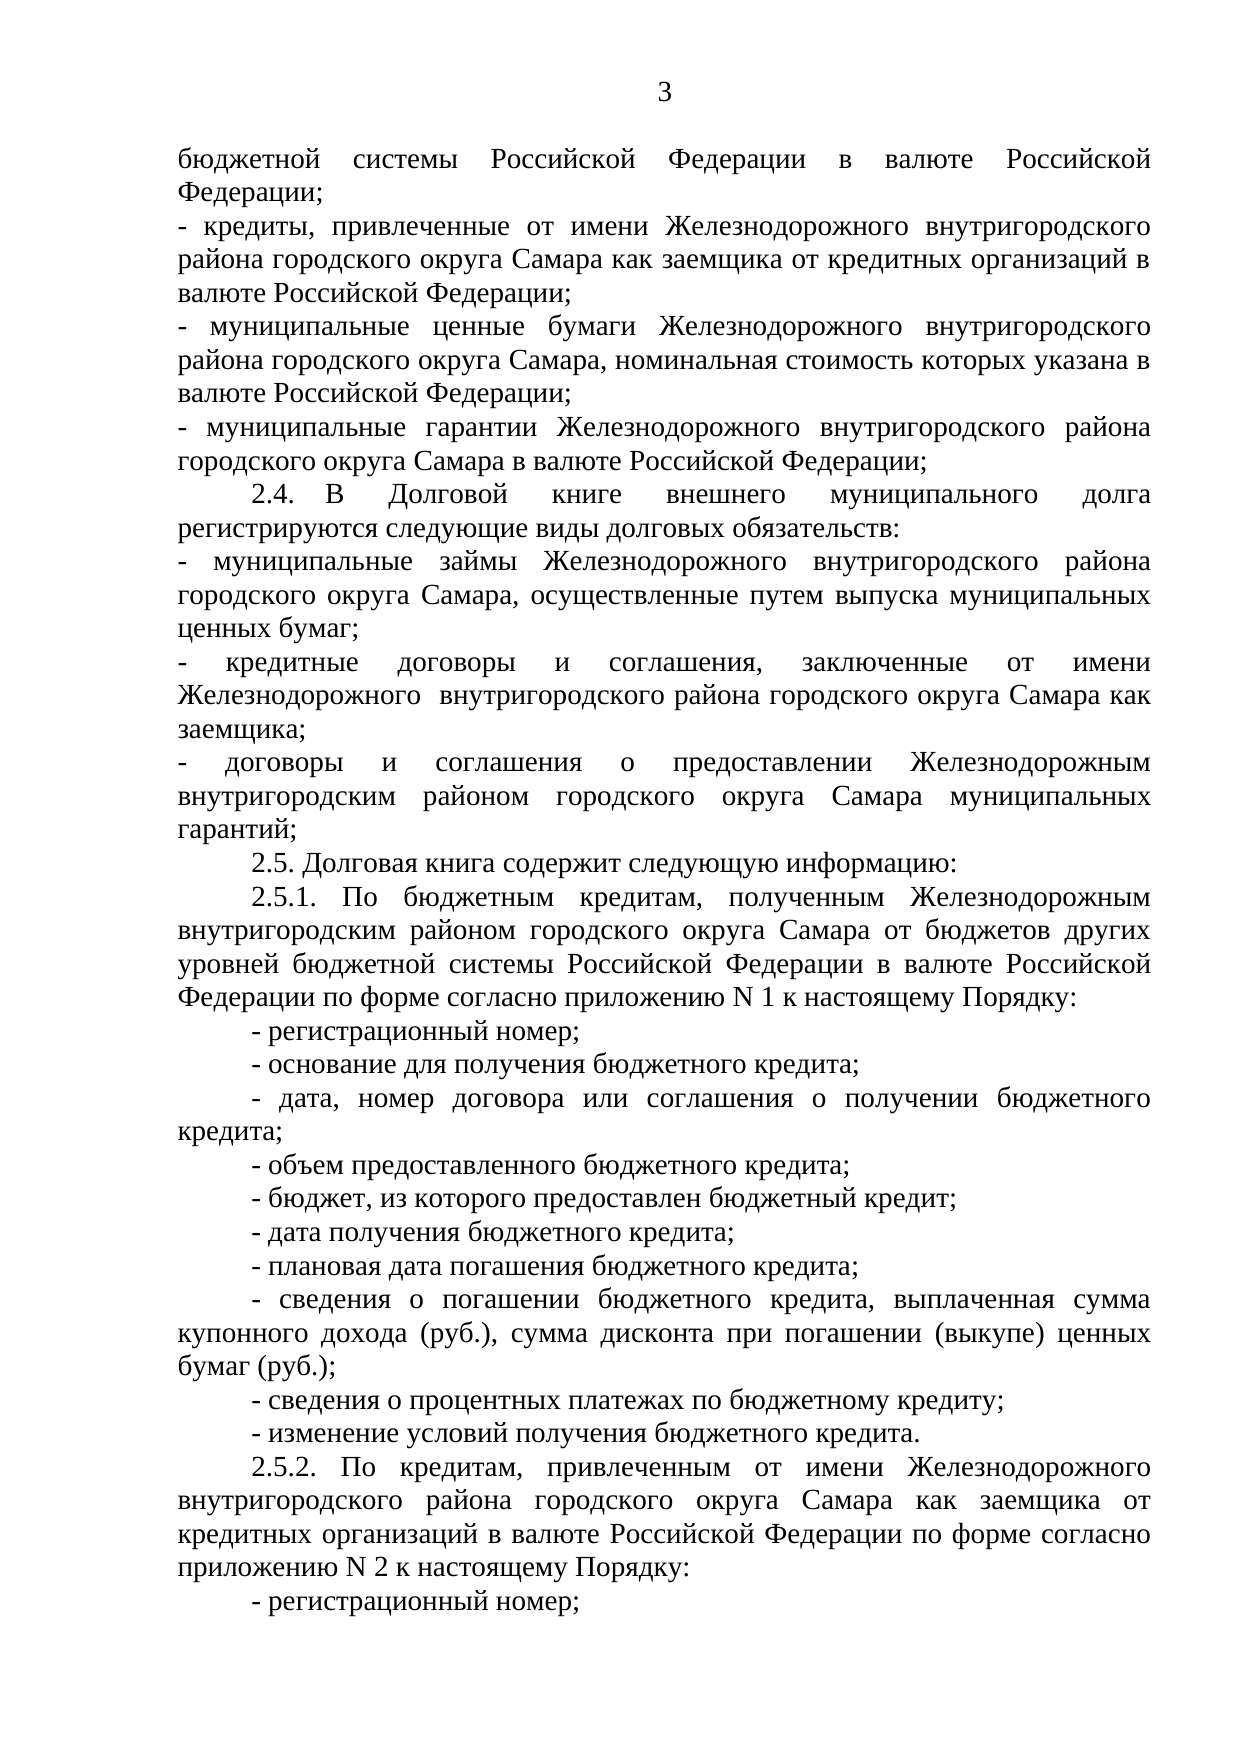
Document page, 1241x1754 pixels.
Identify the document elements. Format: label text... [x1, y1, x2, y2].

text - муниципальные ценные бумаги Железнодорожного внутригородского района городского округа Самара, номинальная стоимость которых указана в валюте Российской Федерации; [177, 308, 1152, 409]
text - изменение условий получения бюджетного кредита. [177, 1415, 1152, 1449]
text - кредиты, привлеченные от имени Железнодорожного внутригородского района городского округа Самара как заемщика от кредитных организаций в валюте Российской Федерации; [177, 208, 1152, 308]
text - плановая дата погашения бюджетного кредита; [177, 1248, 1152, 1281]
text - сведения о погашении бюджетного кредита, выплаченная сумма купонного дохода (руб.), сумма дисконта при погашении (выкупе) ценных бумаг (руб.); [177, 1281, 1152, 1382]
text - сведения о процентных платежах по бюджетному кредиту; [177, 1382, 1152, 1415]
text - основание для получения бюджетного кредита; [177, 1046, 1152, 1080]
text - регистрационный номер; [177, 1583, 1152, 1617]
text - дата, номер договора или соглашения о получении бюджетного кредита; [177, 1080, 1152, 1147]
text 2.5. Долговая книга содержит следующую информацию: [177, 845, 1152, 879]
text - регистрационный номер; [177, 1013, 1152, 1046]
text - объем предоставленного бюджетного кредита; [177, 1147, 1152, 1181]
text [177, 141, 1152, 208]
text - муниципальные займы Железнодорожного внутригородского района городского округа Самара, осуществленные путем выпуска муниципальных ценных бумаг; [177, 543, 1152, 644]
text - бюджет, из которого предоставлен бюджетный кредит; [177, 1181, 1152, 1214]
text 2.4. В Долговой книге внешнего муниципального долга регистрируются следующие виды долговых обязательств: [177, 476, 1152, 543]
text - кредитные договоры и соглашения, заключенные от имени Железнодорожного внутригородского района городского округа Самара как заемщика; [177, 644, 1152, 744]
text - дата получения бюджетного кредита; [177, 1214, 1152, 1248]
text - муниципальные гарантии Железнодорожного внутригородского района городского округа Самара в валюте Российской Федерации; [177, 409, 1152, 476]
text 2.5.2. По кредитам, привлеченным от имени Железнодорожного внутригородского района городского округа Самара как заемщика от кредитных организаций в валюте Российской Федерации по форме согласно приложению N 2 к настоящему Порядку: [177, 1449, 1152, 1583]
text 2.5.1. По бюджетным кредитам, полученным Железнодорожным внутригородским районом городского округа Самара от бюджетов других уровней бюджетной системы Российской Федерации в валюте Российской Федерации по форме согласно приложению N 1 к настоящему Порядку: [177, 879, 1152, 1013]
text - договоры и соглашения о предоставлении Железнодорожным внутригородским районом городского округа Самара муниципальных гарантий; [177, 744, 1152, 845]
